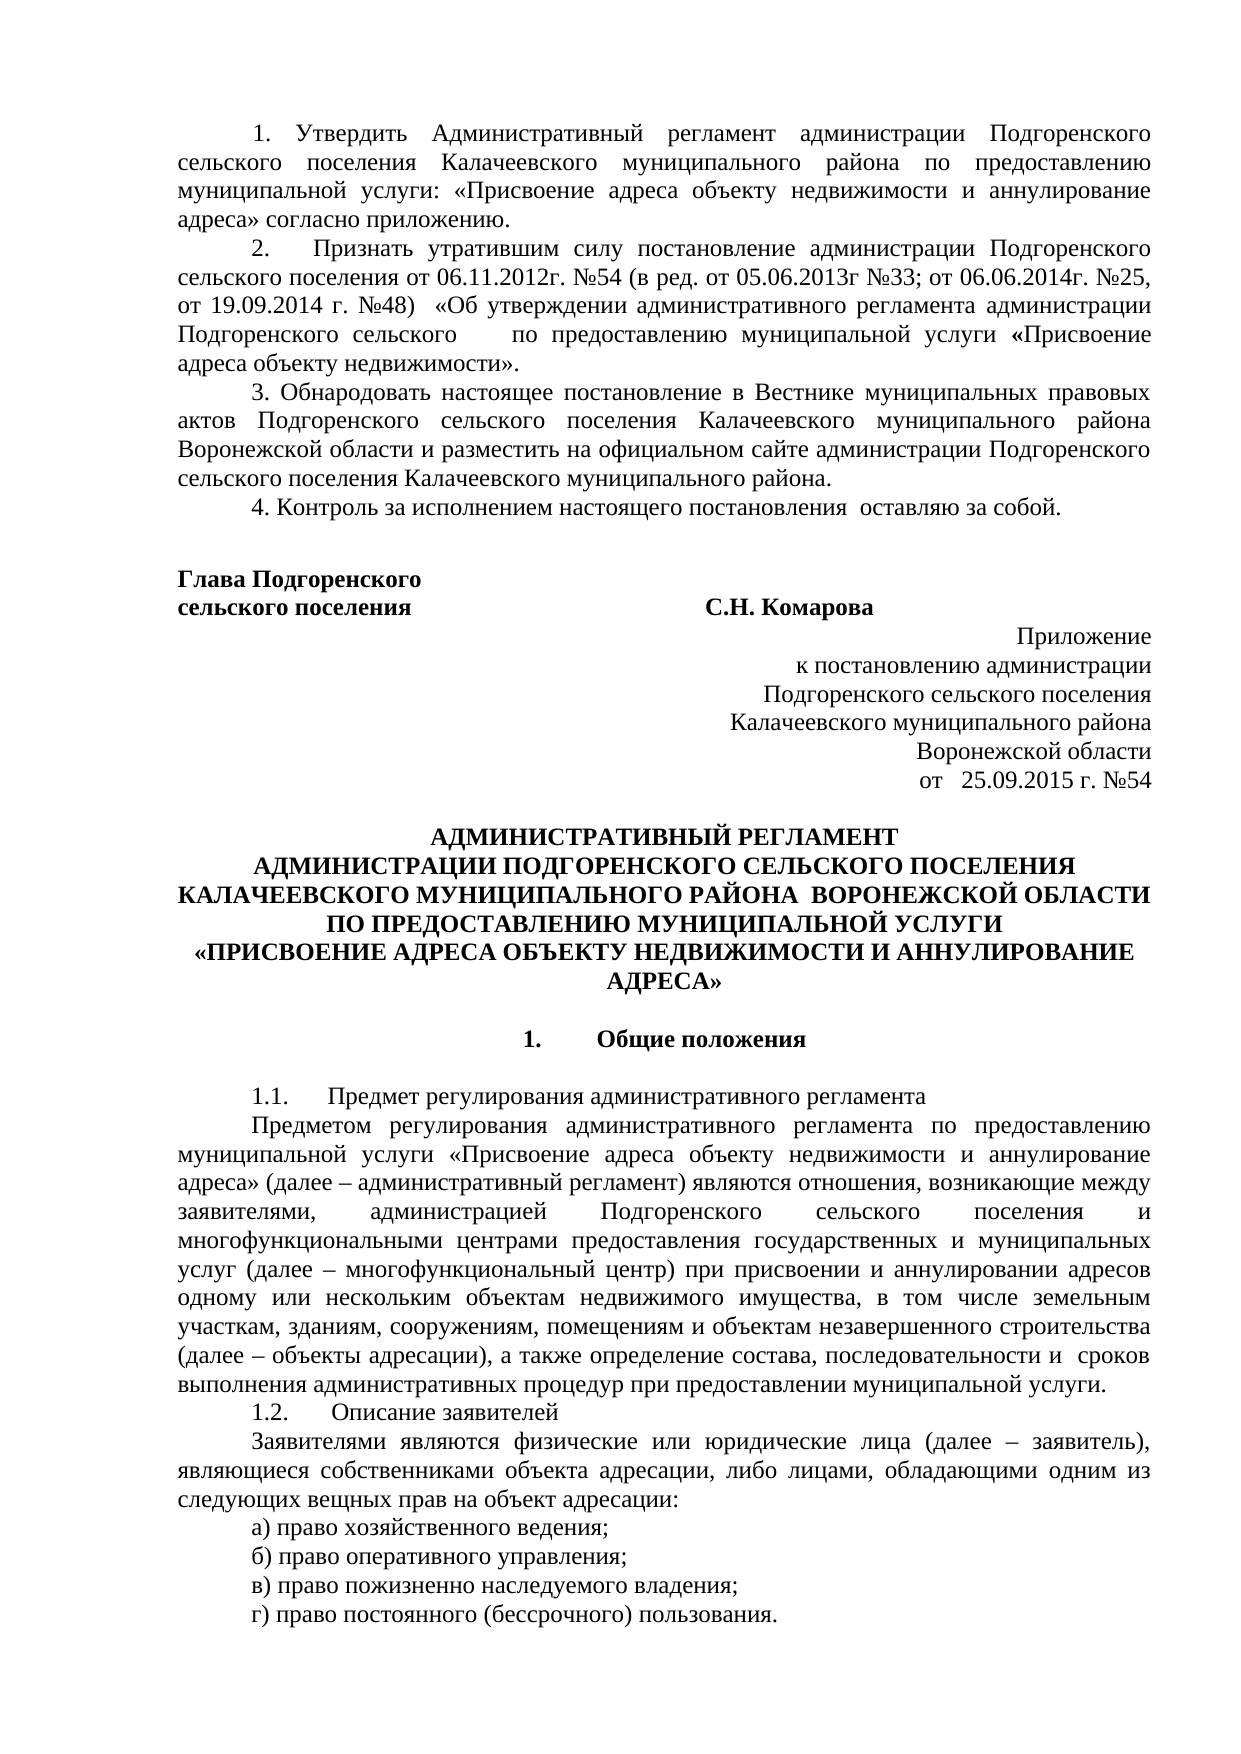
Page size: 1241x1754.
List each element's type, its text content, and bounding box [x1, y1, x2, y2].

text АДМИНИСТРАТИВНЫЙ РЕГЛАМЕНТ [177, 822, 1152, 851]
text Глава Подгоренского [177, 564, 1152, 592]
text к постановлению администрации [650, 650, 1152, 679]
text Подгоренского сельского поселения [650, 679, 1152, 707]
text от 25.09.2015 г. №54 [650, 765, 1152, 794]
text Приложение [650, 621, 1152, 650]
text Воронежской области [650, 736, 1152, 765]
text а) право хозяйственного ведения; [177, 1512, 1152, 1541]
text «ПРИСВОЕНИЕ АДРЕСА ОБЪЕКТУ НЕДВИЖИМОСТИ И АННУЛИРОВАНИЕ АДРЕСА» [177, 937, 1152, 995]
text ПО ПРЕДОСТАВЛЕНИЮ МУНИЦИПАЛЬНОЙ УСЛУГИ [177, 909, 1152, 937]
text Заявителями являются физические или юридические лица (далее – заявитель), являющиеся собственниками объекта адресации, либо лицами, обладающими одним из следующих вещных прав на объект адресации: [177, 1426, 1152, 1512]
list Предмет регулирования административного регламента [177, 1081, 1152, 1110]
text 1. Утвердить Административный регламент администрации Подгоренского сельского поселения Калачеевского муниципального района по предоставлению муниципальной услуги: «Присвоение адреса объекту недвижимости и аннулирование адреса» согласно приложению. [177, 118, 1152, 233]
list Общие положения [177, 1024, 1152, 1052]
text 4. Контроль за исполнением настоящего постановления оставляю за собой. [177, 492, 1152, 521]
text АДМИНИСТРАЦИИ ПОДГОРЕНСКОГО СЕЛЬСКОГО ПОСЕЛЕНИЯ КАЛАЧЕЕВСКОГО МУНИЦИПАЛЬНОГО РАЙОНА ВОРОНЕЖСКОЙ ОБЛАСТИ [177, 851, 1152, 909]
text в) право пожизненно наследуемого владения; [177, 1570, 1152, 1599]
text 2. Признать утратившим силу постановление администрации Подгоренского сельского поселения от 06.11.2012г. №54 (в ред. от 05.06.2013г №33; от 06.06.2014г. №25, от 19.09.2014 г. №48) «Об утверждении административного регламента администрации Подгоренского сельского по предоставлению муниципальной услуги «Присвоение адреса объекту недвижимости». [177, 233, 1152, 377]
text 3. Обнародовать настоящее постановление в Вестнике муниципальных правовых актов Подгоренского сельского поселения Калачеевского муниципального района Воронежской области и разместить на официальном сайте администрации Подгоренского сельского поселения Калачеевского муниципального района. [177, 377, 1152, 492]
list Описание заявителей [177, 1397, 1152, 1426]
text Предметом регулирования административного регламента по предоставлению муниципальной услуги «Присвоение адреса объекту недвижимости и аннулирование адреса» (далее – административный регламент) являются отношения, возникающие между заявителями, администрацией Подгоренского сельского поселения и многофункциональными центрами предоставления государственных и муниципальных услуг (далее – многофункциональный центр) при присвоении и аннулировании адресов одному или нескольким объектам недвижимого имущества, в том числе земельным участкам, зданиям, сооружениям, помещениям и объектам незавершенного строительства (далее – объекты адресации), а также определение состава, последовательности и сроков выполнения административных процедур при предоставлении муниципальной услуги. [177, 1110, 1152, 1397]
text г) право постоянного (бессрочного) пользования. [177, 1599, 1152, 1627]
text б) право оперативного управления; [177, 1541, 1152, 1570]
text сельского поселения С.Н. Комарова [177, 592, 1152, 621]
text Калачеевского муниципального района [650, 707, 1152, 736]
